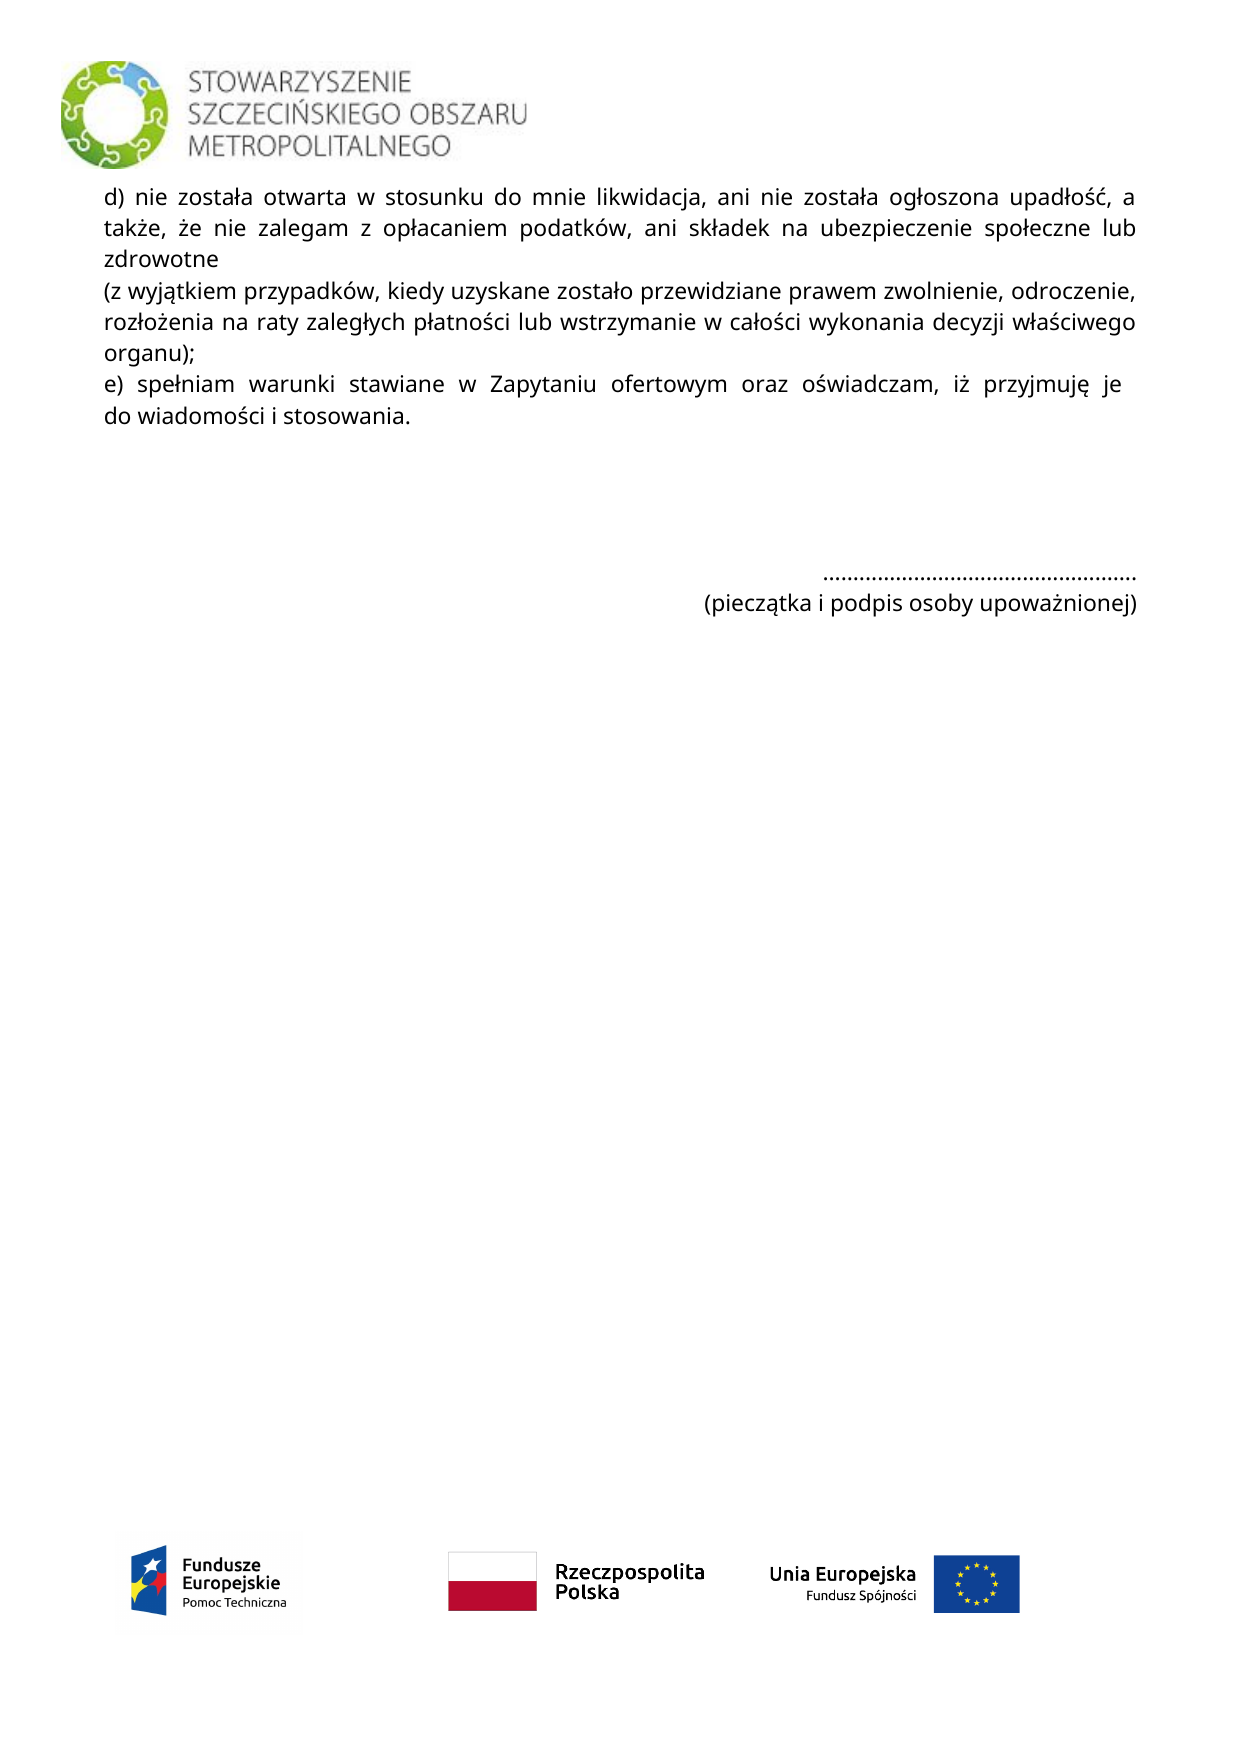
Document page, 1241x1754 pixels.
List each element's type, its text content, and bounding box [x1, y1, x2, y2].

picture [749, 1537, 1037, 1630]
text ……...……………………………………. [103, 556, 1137, 587]
text d) nie została otwarta w stosunku do mnie likwidacja, ani nie została ogłoszona upadłość, a także, że nie zalegam z opłacaniem podatków, ani składek na ubezpieczenie społeczne lub zdrowotne (z wyjątkiem przypadków, kiedy uzyskane zostało przewidziane prawem zwolnienie, odroczenie, rozłożenia na raty zaległych płatności lub wstrzymanie w całości wykonania decyzji właściwego organu); [103, 181, 1137, 368]
picture [61, 61, 527, 169]
text e) spełniam warunki stawiane w Zapytaniu ofertowym oraz oświadczam, iż przyjmuję je do wiadomości i stosowania. [103, 368, 1137, 431]
picture [437, 1543, 714, 1623]
text (pieczątka i podpis osoby upoważnionej) [103, 587, 1137, 618]
picture [114, 1531, 303, 1635]
